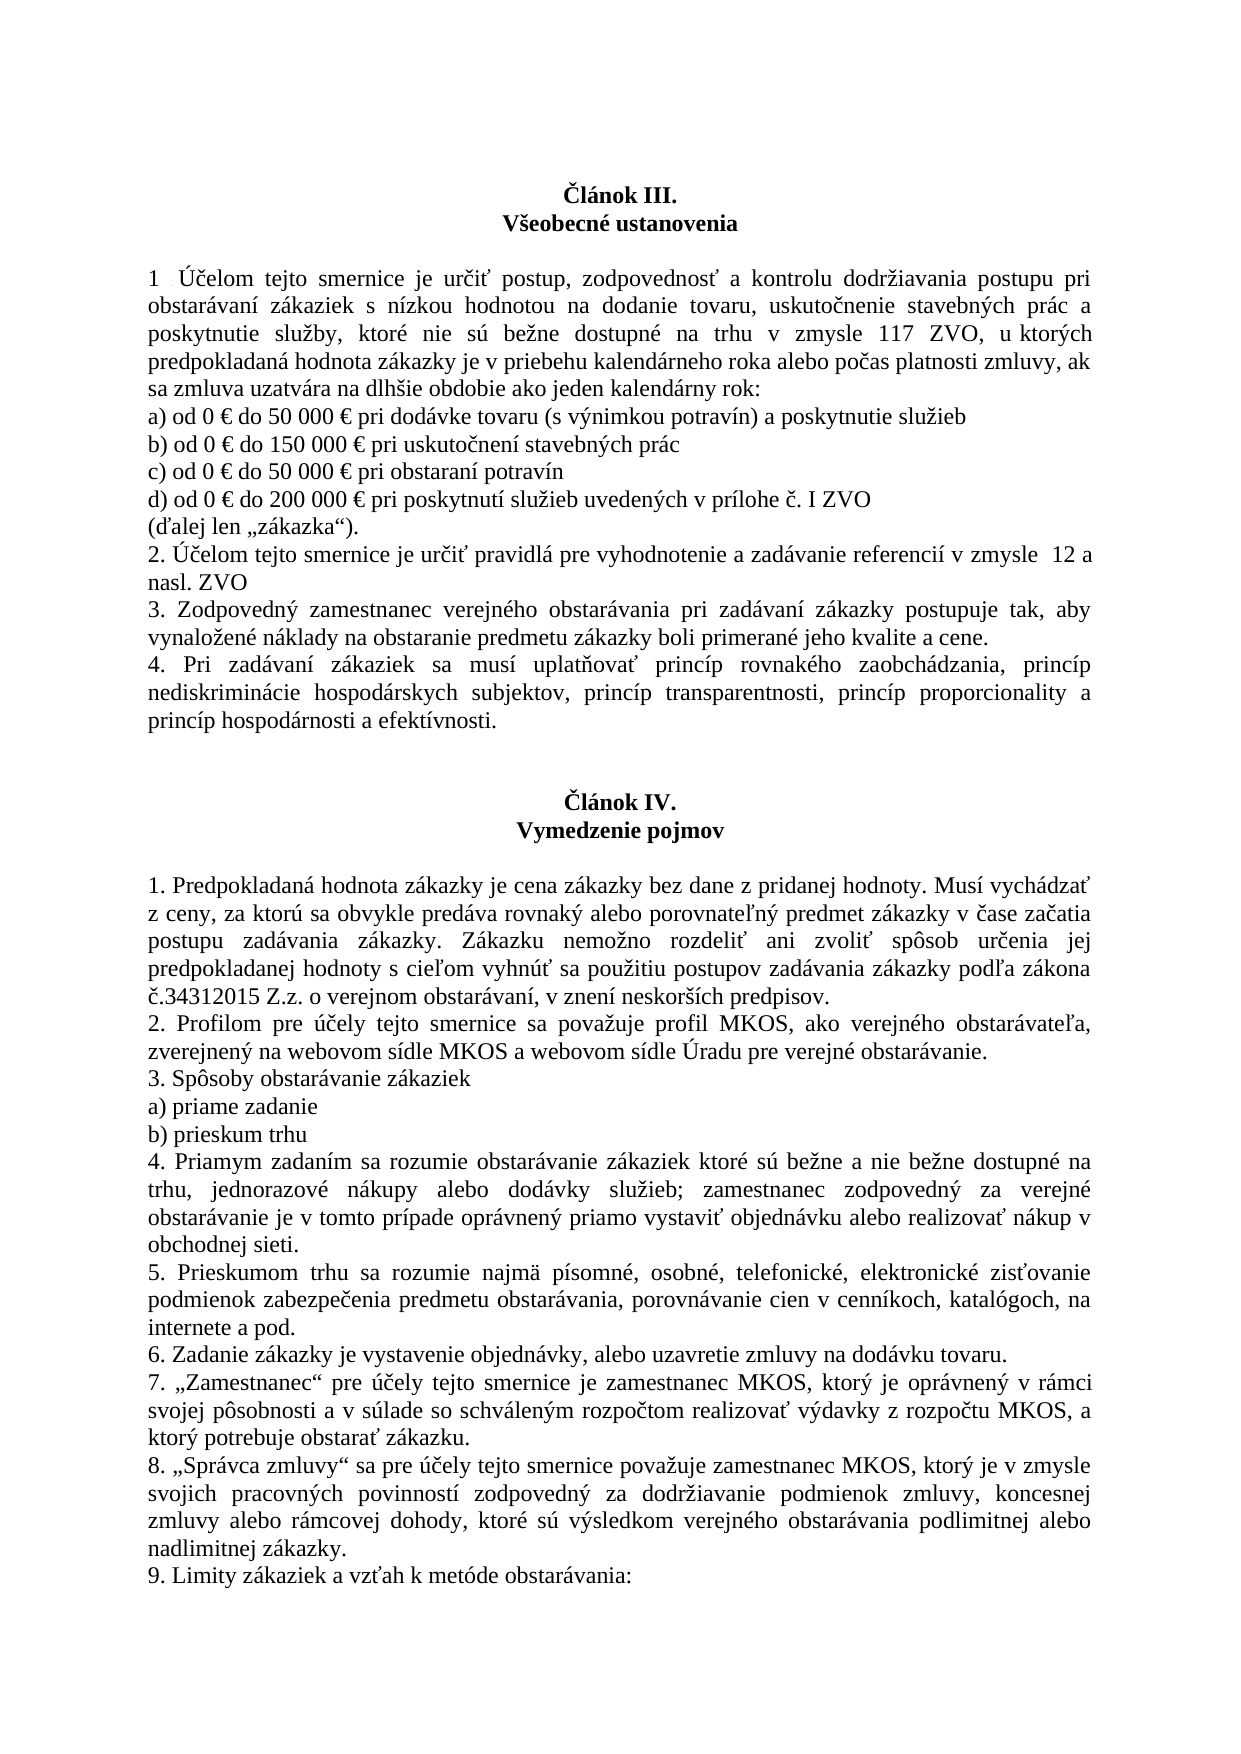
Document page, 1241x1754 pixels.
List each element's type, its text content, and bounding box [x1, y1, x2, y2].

text d) od 0 € do 200 000 € pri poskytnutí služieb uvedených v prílohe č. I ZVO [148, 485, 1093, 512]
text a) od 0 € do 50 000 € pri dodávke tovaru (s výnimkou potravín) a poskytnutie služieb [148, 402, 1093, 429]
text c) od 0 € do 50 000 € pri obstaraní potravín [148, 457, 1093, 485]
text b) od 0 € do 150 000 € pri uskutočnení stavebných prác [148, 429, 1093, 457]
text a) priame zadanie [148, 1092, 1093, 1120]
text 9. Limity zákaziek a vzťah k metóde obstarávania: [148, 1561, 1093, 1589]
text 2. Účelom tejto smernice je určiť pravidlá pre vyhodnotenie a zadávanie referencií v zmysle 12 a nasl. ZVO [148, 540, 1093, 595]
text 6. Zadanie zákazky je vystavenie objednávky, alebo uzavretie zmluvy na dodávku tovaru. [148, 1341, 1093, 1368]
text 2. Profilom pre účely tejto smernice sa považuje profil MKOS, ako verejného obstarávateľa, zverejnený na webovom sídle MKOS a webovom sídle Úradu pre verejné obstarávanie. [148, 1009, 1093, 1064]
text 1 . Účelom tejto smernice je určiť postup, zodpovednosť a kontrolu dodržiavania postupu pri obstarávaní zákaziek s nízkou hodnotou na dodanie tovaru, uskutočnenie stavebných prác a poskytnutie služby, ktoré nie sú bežne dostupné na trhu v zmysle 117 ZVO, u ktorých predpokladaná hodnota zákazky je v priebehu kalendárneho roka alebo počas platnosti zmluvy, ak sa zmluva uzatvára na dlhšie obdobie ako jeden kalendárny rok: [148, 264, 1093, 402]
text Článok III. [148, 181, 1093, 209]
text 3. Spôsoby obstarávanie zákaziek [148, 1064, 1093, 1092]
text 1. Predpokladaná hodnota zákazky je cena zákazky bez dane z pridanej hodnoty. Musí vychádzať z ceny, za ktorú sa obvykle predáva rovnaký alebo porovnateľný predmet zákazky v čase začatia postupu zadávania zákazky. Zákazku nemožno rozdeliť ani zvoliť spôsob určenia jej predpokladanej hodnoty s cieľom vyhnúť sa použitiu postupov zadávania zákazky podľa zákona č.34312015 Z.z. o verejnom obstarávaní, v znení neskorších predpisov. [148, 871, 1093, 1009]
text 3. Zodpovedný zamestnanec verejného obstarávania pri zadávaní zákazky postupuje tak, aby vynaložené náklady na obstaranie predmetu zákazky boli primerané jeho kvalite a cene. [148, 595, 1093, 650]
text 4. Priamym zadaním sa rozumie obstarávanie zákaziek ktoré sú bežne a nie bežne dostupné na trhu, jednorazové nákupy alebo dodávky služieb; zamestnanec zodpovedný za verejné obstarávanie je v tomto prípade oprávnený priamo vystaviť objednávku alebo realizovať nákup v obchodnej sieti. [148, 1147, 1093, 1258]
text Vymedzenie pojmov [148, 816, 1093, 844]
text 8. „Správca zmluvy“ sa pre účely tejto smernice považuje zamestnanec MKOS, ktorý je v zmysle svojich pracovných povinností zodpovedný za dodržiavanie podmienok zmluvy, koncesnej zmluvy alebo rámcovej dohody, ktoré sú výsledkom verejného obstarávania podlimitnej alebo nadlimitnej zákazky. [148, 1451, 1093, 1561]
text Všeobecné ustanovenia [148, 209, 1093, 236]
text 5. Prieskumom trhu sa rozumie najmä písomné, osobné, telefonické, elektronické zisťovanie podmienok zabezpečenia predmetu obstarávania, porovnávanie cien v cenníkoch, katalógoch, na internete a pod. [148, 1258, 1093, 1341]
text b) prieskum trhu [148, 1120, 1093, 1147]
text (ďalej len „zákazka“). [148, 512, 1093, 540]
text 7. „Zamestnanec“ pre účely tejto smernice je zamestnanec MKOS, ktorý je oprávnený v rámci svojej pôsobnosti a v súlade so schváleným rozpočtom realizovať výdavky z rozpočtu MKOS, a ktorý potrebuje obstarať zákazku. [148, 1368, 1093, 1451]
text 4. Pri zadávaní zákaziek sa musí uplatňovať princíp rovnakého zaobchádzania, princíp nediskriminácie hospodárskych subjektov, princíp transparentnosti, princíp proporcionality a princíp hospodárnosti a efektívnosti. [148, 650, 1093, 733]
text Článok IV. [148, 788, 1093, 816]
